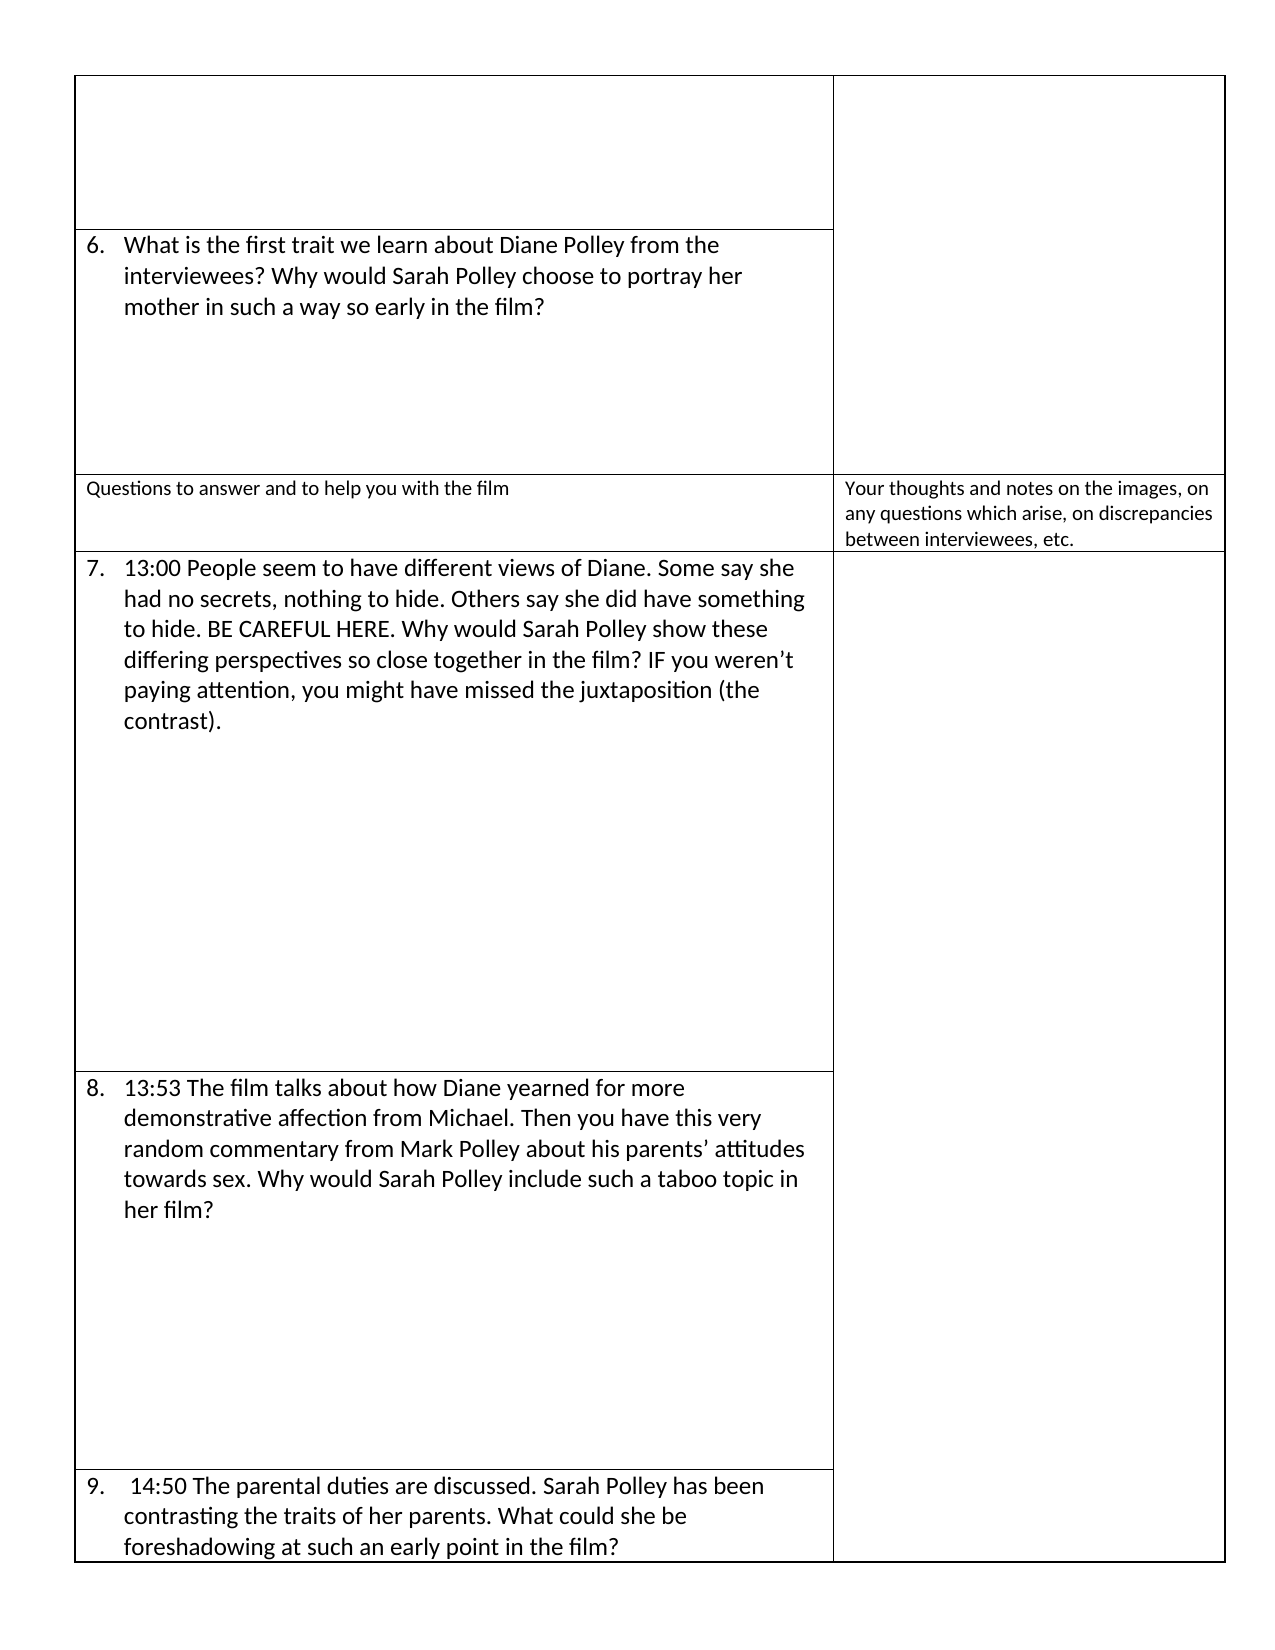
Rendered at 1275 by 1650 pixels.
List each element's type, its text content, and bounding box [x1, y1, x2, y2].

table_cell 13:53 The film talks about how Diane yearned for more demonstrative affection from Michael. Then you have this very random commentary from Mark Polley about his parents’ attitudes towards sex. Why would Sarah Polley include such a taboo topic in her film? [76, 1072, 833, 1469]
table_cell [76, 1470, 833, 1561]
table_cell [76, 76, 833, 229]
table_cell Your thoughts and notes on the images, on any questions which arise, on discrepancies between interviewees, etc. [834, 475, 1224, 551]
table_cell [834, 552, 1224, 1561]
table_cell What is the first trait we learn about Diane Polley from the interviewees? Why would Sarah Polley choose to portray her mother in such a way so early in the film? [76, 230, 833, 474]
table_cell 13:00 People seem to have different views of Diane. Some say she had no secrets, nothing to hide. Others say she did have something to hide. BE CAREFUL HERE. Why would Sarah Polley show these differing perspectives so close together in the film? IF you weren’t paying attention, you might have missed the juxtaposition (the contrast). [76, 552, 833, 1071]
table_cell Questions to answer and to help you with the film [76, 475, 833, 551]
